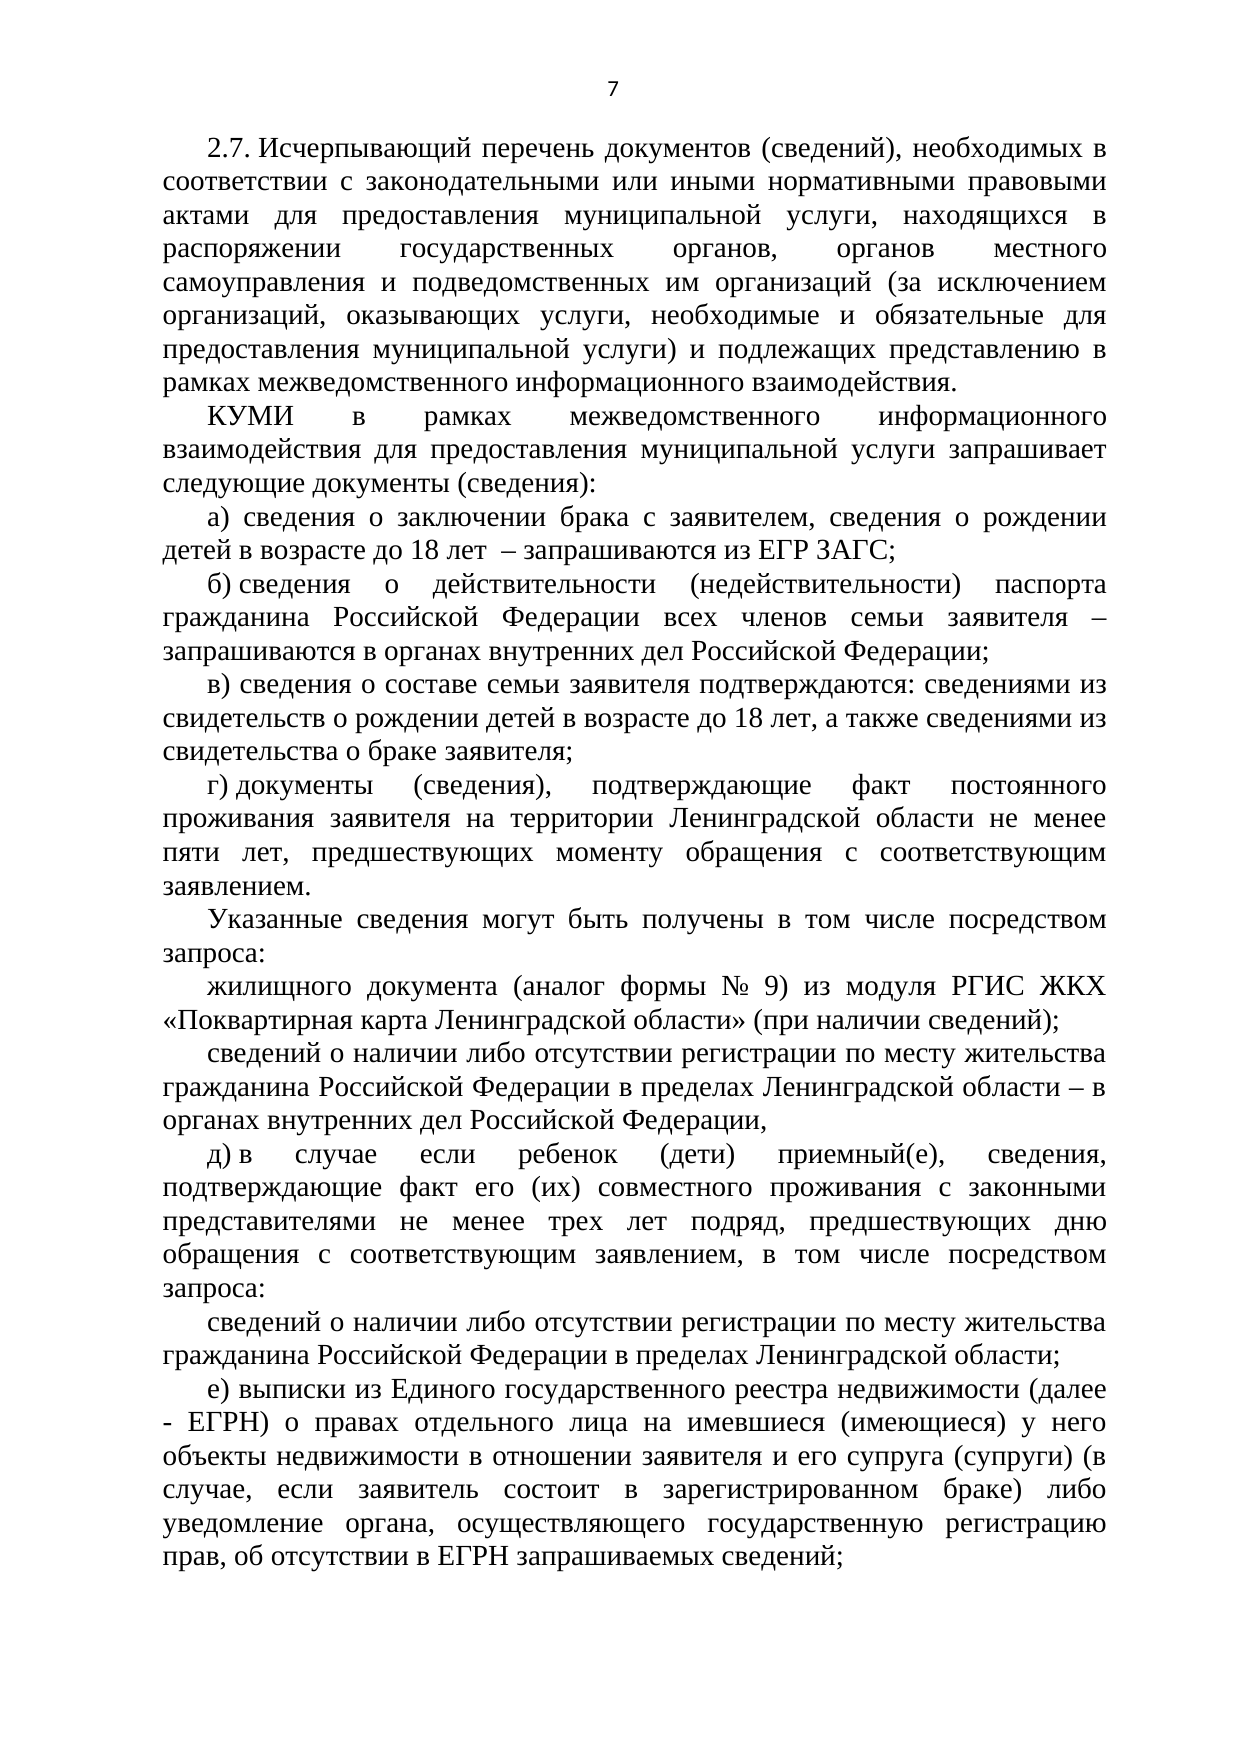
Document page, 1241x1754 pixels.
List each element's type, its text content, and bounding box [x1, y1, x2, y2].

text жилищного документа (аналог формы № 9) из модуля РГИС ЖКХ «Поквартирная карта Ленинградской области» (при наличии сведений); [162, 968, 1107, 1035]
text а) сведения о заключении брака с заявителем, сведения о рождении детей в возрасте до 18 лет – запрашиваются из ЕГР ЗАГС; [162, 499, 1107, 566]
text сведений о наличии либо отсутствии регистрации по месту жительства гражданина Российской Федерации в пределах Ленинградской области – в органах внутренних дел Российской Федерации, [162, 1035, 1107, 1136]
text в) сведения о составе семьи заявителя подтверждаются: сведениями из свидетельств о рождении детей в возрасте до 18 лет, а также сведениями из свидетельства о браке заявителя; [162, 666, 1107, 767]
text г) документы (сведения), подтверждающие факт постоянного проживания заявителя на территории Ленинградской области не менее пяти лет, предшествующих моменту обращения с соответствующим заявлением. [162, 767, 1107, 901]
text Указанные сведения могут быть получены в том числе посредством запроса: [162, 901, 1107, 968]
text сведений о наличии либо отсутствии регистрации по месту жительства гражданина Российской Федерации в пределах Ленинградской области; [162, 1304, 1107, 1371]
text д) в случае если ребенок (дети) приемный(е), сведения, подтверждающие факт его (их) совместного проживания с законными представителями не менее трех лет подряд, предшествующих дню обращения с соответствующим заявлением, в том числе посредством запроса: [162, 1136, 1107, 1304]
text КУМИ в рамках межведомственного информационного взаимодействия для предоставления муниципальной услуги запрашивает следующие документы (сведения): [162, 398, 1107, 499]
text б) сведения о действительности (недействительности) паспорта гражданина Российской Федерации всех членов семьи заявителя – запрашиваются в органах внутренних дел Российской Федерации; [162, 566, 1107, 666]
text е) выписки из Единого государственного реестра недвижимости (далее - ЕГРН) о правах отдельного лица на имевшиеся (имеющиеся) у него объекты недвижимости в отношении заявителя и его супруга (супруги) (в случае, если заявитель состоит в зарегистрированном браке) либо уведомление органа, осуществляющего государственную регистрацию прав, об отсутствии в ЕГРН запрашиваемых сведений; [162, 1371, 1107, 1572]
text 2.7. Исчерпывающий перечень документов (сведений), необходимых в соответствии с законодательными или иными нормативными правовыми актами для предоставления муниципальной услуги, находящихся в распоряжении государственных органов, органов местного самоуправления и подведомственных им организаций (за исключением организаций, оказывающих услуги, необходимые и обязательные для предоставления муниципальной услуги) и подлежащих представлению в рамках межведомственного информационного взаимодействия. [162, 130, 1107, 398]
